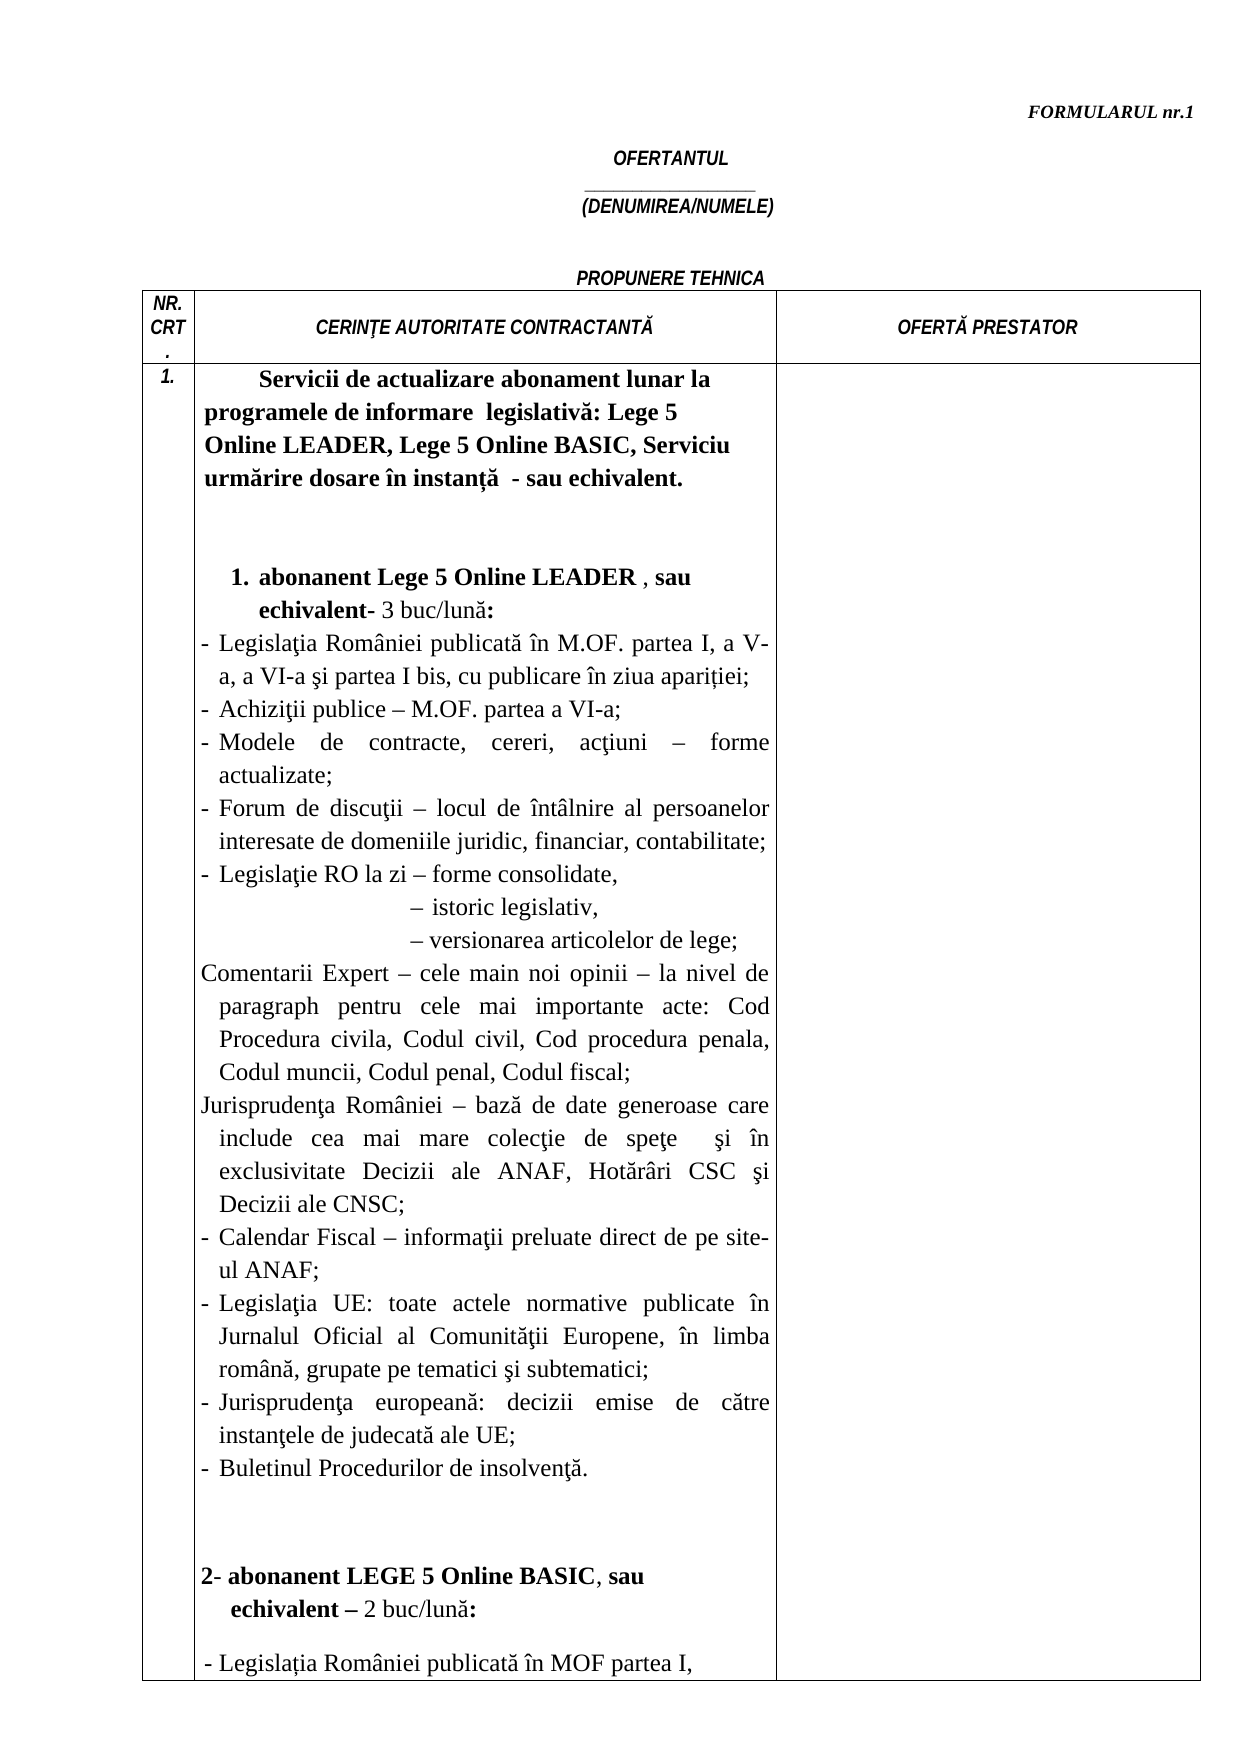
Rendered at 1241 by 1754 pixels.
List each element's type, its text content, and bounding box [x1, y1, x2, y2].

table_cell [195, 364, 776, 1680]
subtitle __________________ [148, 170, 1196, 194]
table_header Nr.crt. [143, 291, 194, 363]
subtitle PROPUNERE TEHNICA [148, 266, 1196, 290]
table_cell [777, 364, 1200, 1680]
table_cell 1. [143, 364, 194, 1680]
table_header Cerinţe autoritate contractantă [195, 291, 776, 363]
subtitle (denumirea/numele) [148, 194, 1196, 218]
text FORMULARUL nr.1 [148, 101, 1196, 122]
subtitle OFERTANTUL [148, 146, 1196, 170]
table_header Ofertă PRESTATOR [777, 291, 1200, 363]
